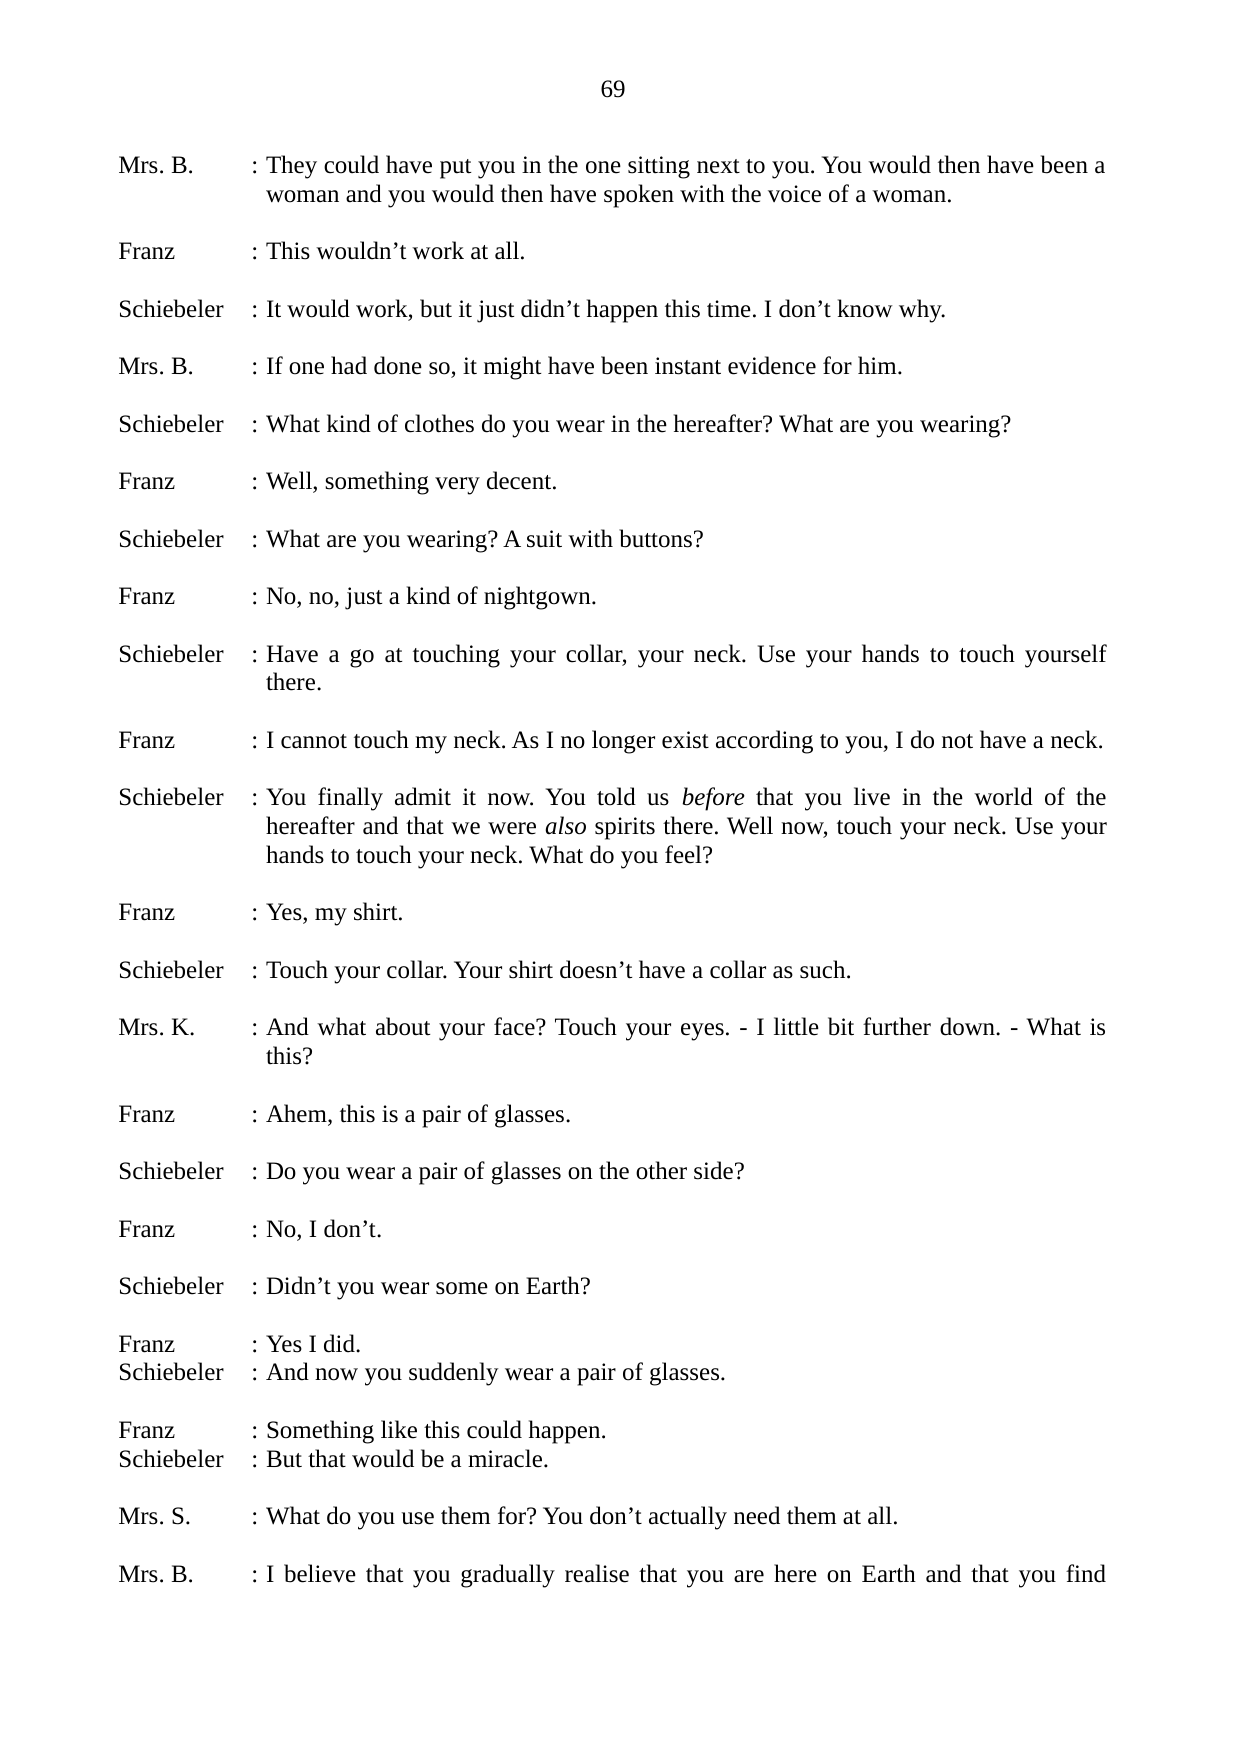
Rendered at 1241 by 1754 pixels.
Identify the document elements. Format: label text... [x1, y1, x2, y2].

text Franz : Something like this could happen. [118, 1415, 1107, 1444]
text Schiebeler : Do you wear a pair of glasses on the other side? [118, 1156, 1107, 1185]
text Franz : No, no, just a kind of nightgown. [118, 581, 1107, 610]
text Franz : Yes I did. [118, 1329, 1107, 1357]
text Schiebeler : And now you suddenly wear a pair of glasses. [118, 1357, 1107, 1386]
text Schiebeler : Didn’t you wear some on Earth? [118, 1271, 1107, 1300]
text Franz : This wouldn’t work at all. [118, 236, 1107, 265]
text Mrs. B. : They could have put you in the one sitting next to you. You would then have been a woman and you would then have spoken with the voice of a woman. [118, 150, 1107, 207]
text Schiebeler : You finally admit it now. You told us before that you live in the world of the hereafter and that we were also spirits there. Well now, touch your neck. Use your hands to touch your neck. What do you feel? [118, 782, 1107, 869]
text Franz : Ahem, this is a pair of glasses. [118, 1099, 1107, 1127]
text Schiebeler : It would work, but it just didn’t happen this time. I don’t know why. [118, 294, 1107, 322]
text Mrs. S. : What do you use them for? You don’t actually need them at all. [118, 1501, 1107, 1530]
text Schiebeler : But that would be a miracle. [118, 1444, 1107, 1472]
text Mrs. K. : And what about your face? Touch your eyes. - I little bit further down. - What is this? [118, 1012, 1107, 1070]
text Schiebeler : What are you wearing? A suit with buttons? [118, 524, 1107, 552]
text Franz : No, I don’t. [118, 1214, 1107, 1242]
text Franz : Yes, my shirt. [118, 897, 1107, 926]
text Franz : I cannot touch my neck. As I no longer exist according to you, I do not have a neck. [118, 725, 1107, 754]
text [118, 1559, 1107, 1587]
text Schiebeler : What kind of clothes do you wear in the hereafter? What are you wearing? [118, 409, 1107, 437]
text Franz : Well, something very decent. [118, 466, 1107, 495]
text Mrs. B. : If one had done so, it might have been instant evidence for him. [118, 351, 1107, 380]
text Schiebeler : Have a go at touching your collar, your neck. Use your hands to touch yourself there. [118, 639, 1107, 696]
text Schiebeler : Touch your collar. Your shirt doesn’t have a collar as such. [118, 955, 1107, 984]
